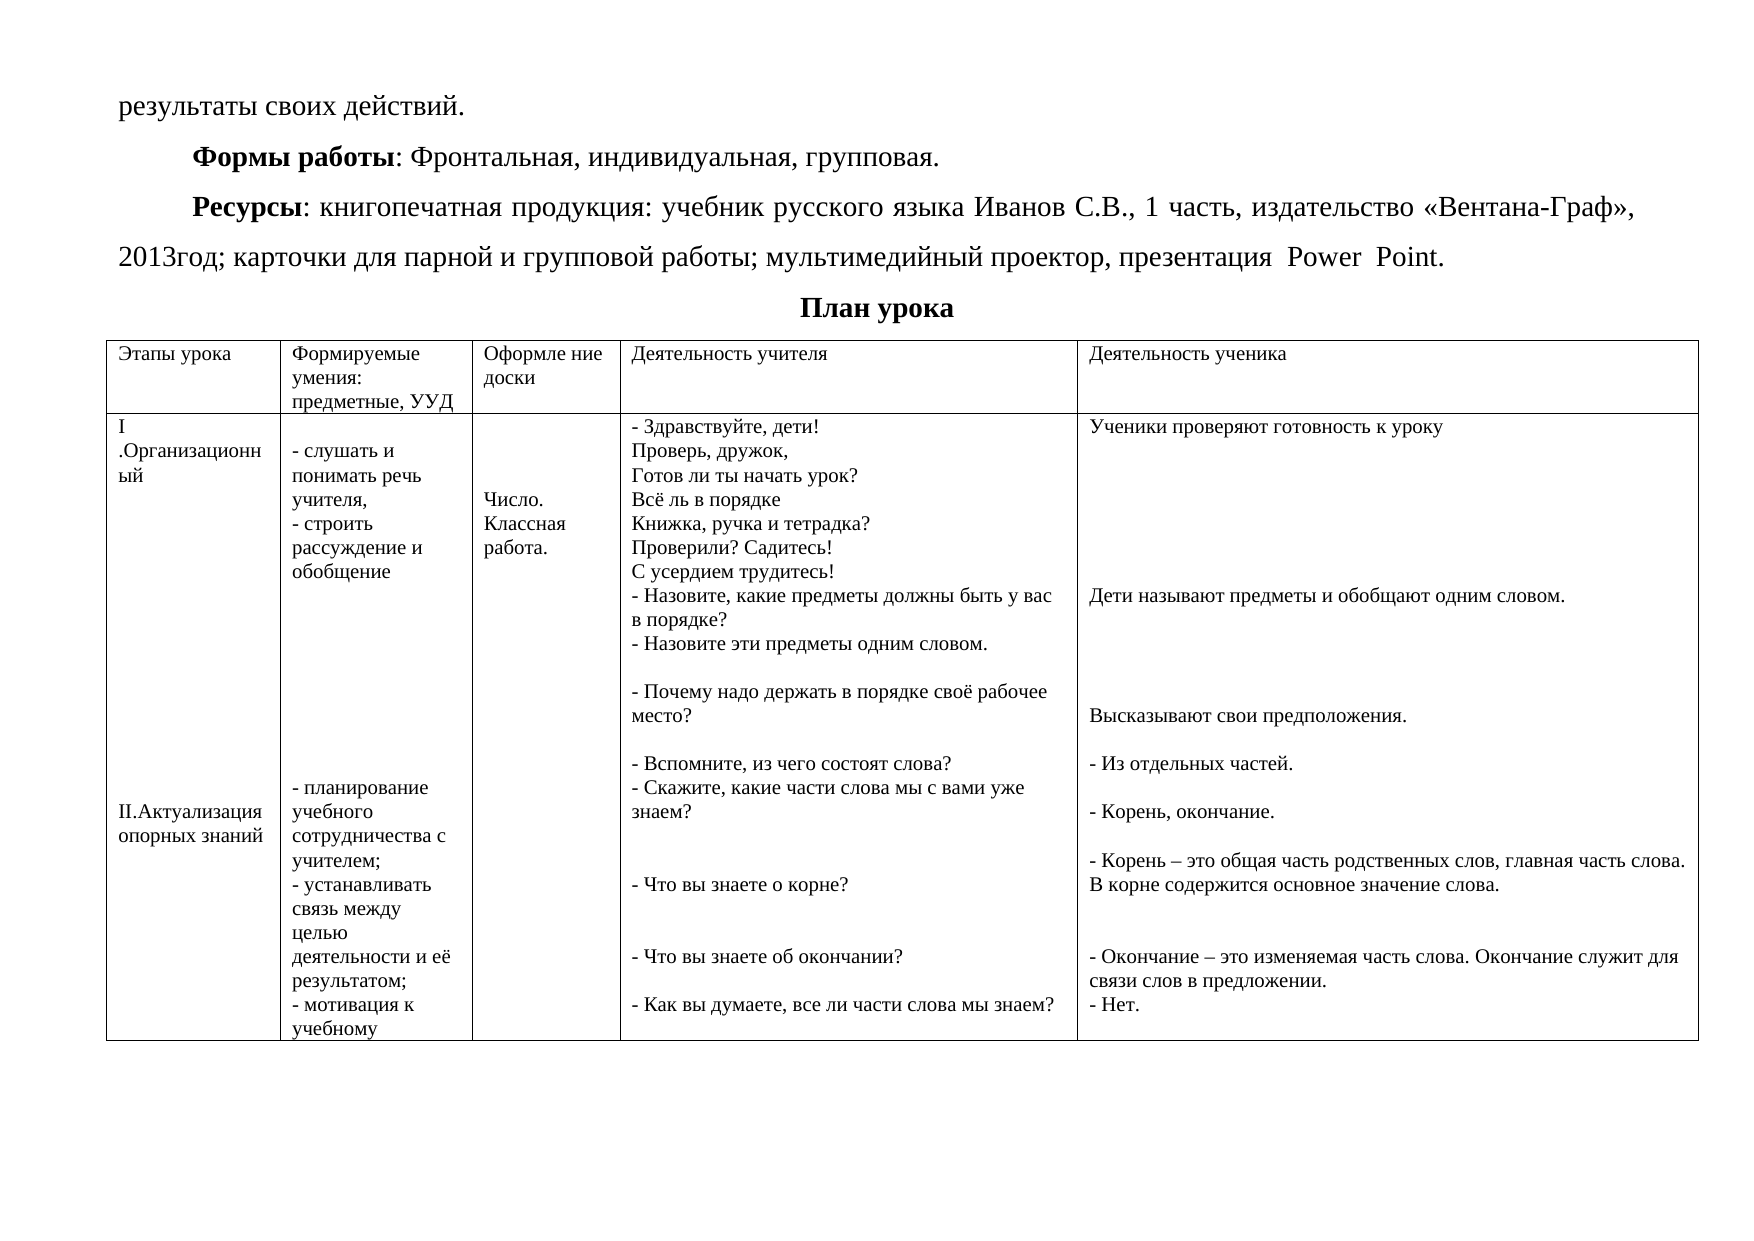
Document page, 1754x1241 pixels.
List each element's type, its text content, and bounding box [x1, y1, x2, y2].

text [118, 88, 1636, 122]
table_header Деятельность учителя [621, 341, 1077, 413]
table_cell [473, 414, 620, 1040]
table_header Деятельность ученика [1078, 341, 1698, 413]
table_header Формируемые умения: предметные, УУД [281, 341, 472, 413]
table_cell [107, 414, 280, 1040]
text План урока [118, 290, 1636, 323]
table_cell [1078, 414, 1698, 1040]
text Формы работы: Фронтальная, индивидуальная, групповая. [118, 139, 1636, 172]
table_header Оформле ние доски [473, 341, 620, 413]
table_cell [621, 414, 1077, 1040]
table_header Этапы урока [107, 341, 280, 413]
text Ресурсы: книгопечатная продукция: учебник русского языка Иванов С.В., 1 часть, издательство «Вентана-Граф», 2013год; карточки для парной и групповой работы; мультимедийный проектор, презентация Power Point. [118, 189, 1636, 273]
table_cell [281, 414, 472, 1040]
